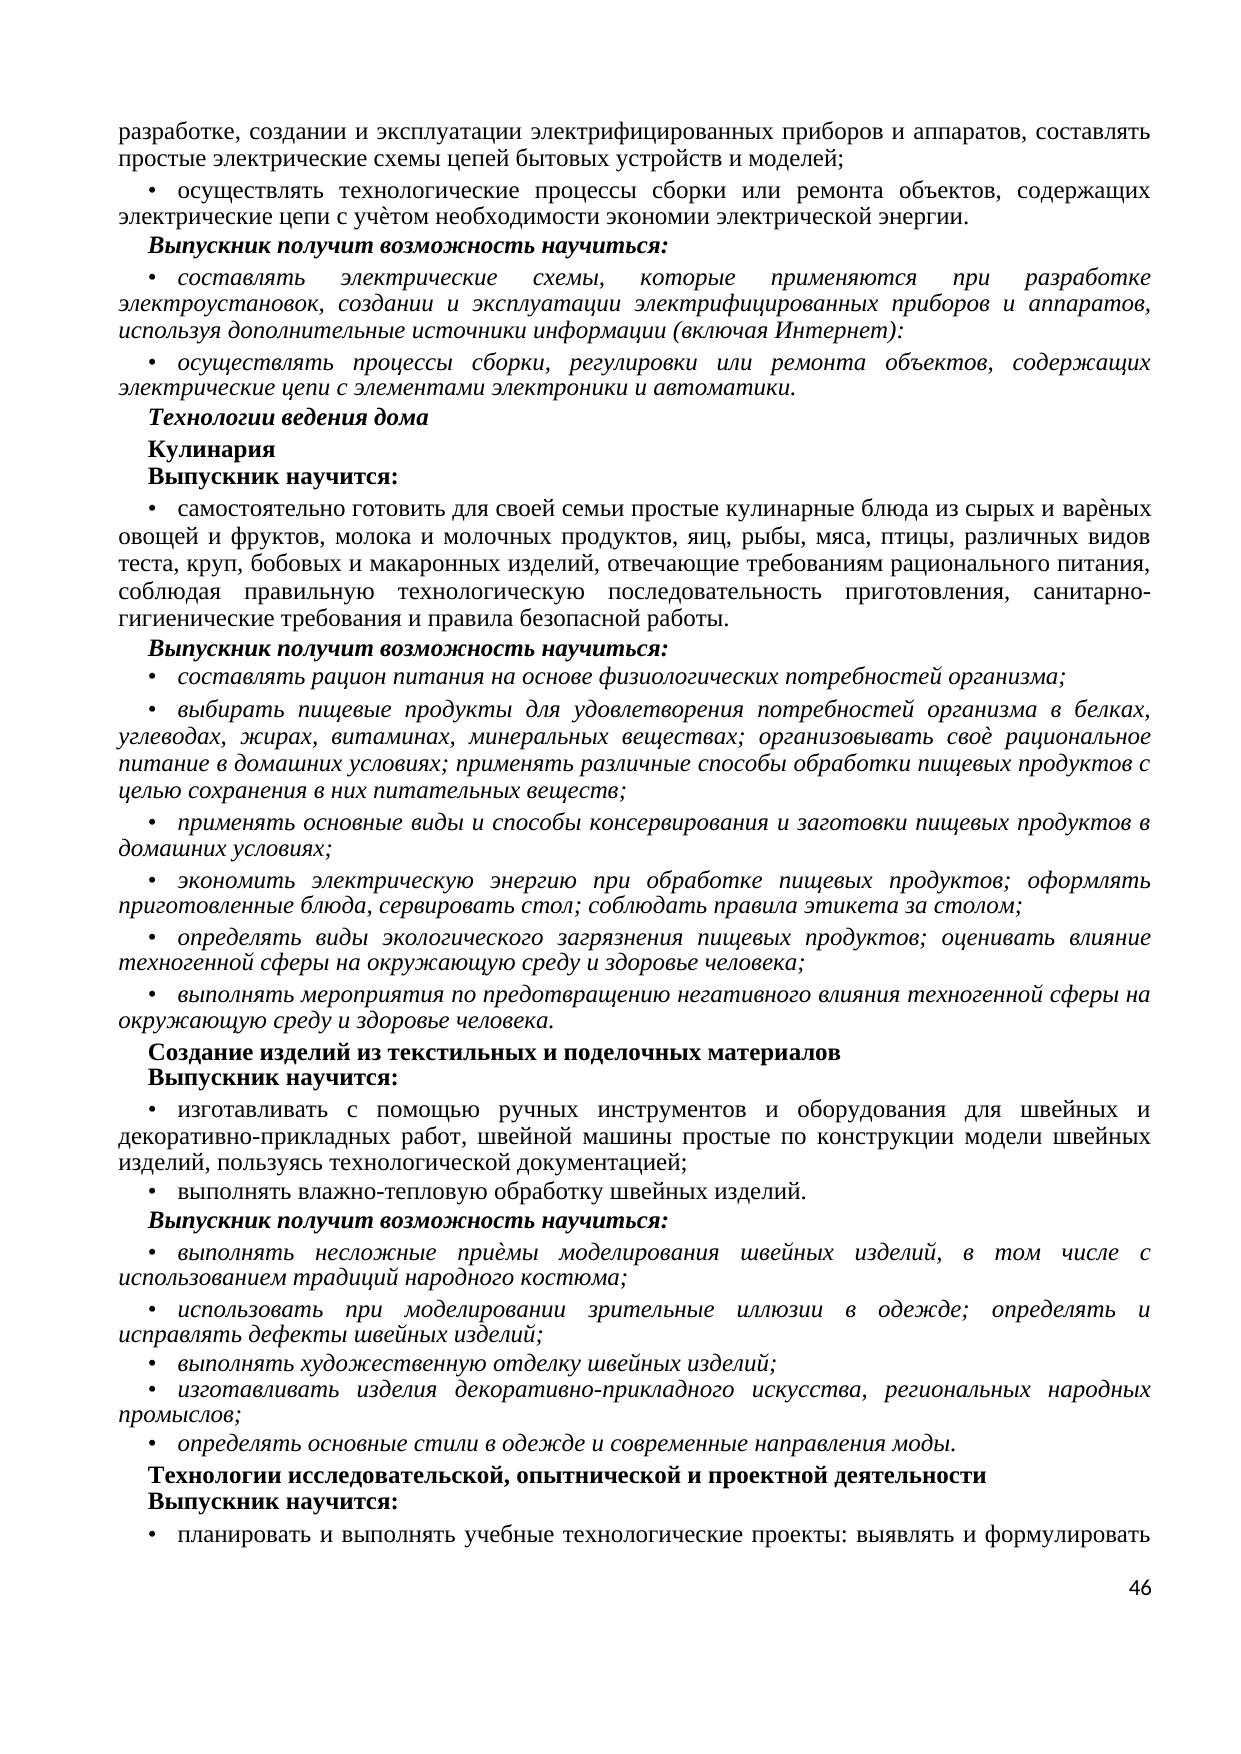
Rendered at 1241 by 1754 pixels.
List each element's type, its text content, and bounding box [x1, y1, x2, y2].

text Выпускник получит возможность научиться: [118, 633, 1152, 662]
text Создание изделий из текстильных и поделочных материалов [118, 1041, 1093, 1066]
text Выпускник научится: [118, 1489, 1049, 1514]
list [118, 1520, 1152, 1548]
list экономить электрическую энергию при обработке пищевых продуктов; оформлять приготовленные блюда, сервировать стол; соблюдать правила этикета за столом; [118, 868, 1152, 919]
list определять основные стили в одежде и современные направления моды. [118, 1428, 1152, 1457]
list выполнять несложные приѐмы моделирования швейных изделий, в том числе с использованием традиций народного костюма; [118, 1239, 1152, 1291]
list осуществлять технологические процессы сборки или ремонта объектов, содержащих электрические цепи с учѐтом необходимости экономии электрической энергии. [118, 178, 1152, 229]
list определять виды экологического загрязнения пищевых продуктов; оценивать влияние техногенной сферы на окружающую среду и здоровье человека; [118, 925, 1152, 976]
list выполнять мероприятия по предотвращению негативного влияния техногенной сферы на окружающую среду и здоровье человека. [118, 982, 1152, 1033]
text Кулинария [118, 437, 605, 463]
text Выпускник научится: [118, 463, 605, 489]
text Выпускник научится: [118, 1066, 1093, 1091]
list составлять электрические схемы, которые применяются при разработке электроустановок, создании и эксплуатации электрифицированных приборов и аппаратов, используя дополнительные источники информации (включая Интернет): [118, 264, 1152, 344]
list изготавливать изделия декоративно-прикладного искусства, региональных народных промыслов; [118, 1377, 1152, 1428]
list осуществлять процессы сборки, регулировки или ремонта объектов, содержащих электрические цепи с элементами электроники и автоматики. [118, 350, 1152, 401]
list самостоятельно готовить для своей семьи простые кулинарные блюда из сырых и варѐных овощей и фруктов, молока и молочных продуктов, яиц, рыбы, мяса, птицы, различных видов теста, круп, бобовых и макаронных изделий, отвечающие требованиям рационального питания, соблюдая правильную технологическую последовательность приготовления, санитарно-гигиенические требования и правила безопасной работы. [118, 495, 1152, 632]
text Выпускник получит возможность научиться: [118, 230, 1152, 259]
text Выпускник получит возможность научиться: [118, 1205, 1152, 1234]
list изготавливать с помощью ручных инструментов и оборудования для швейных и декоративно-прикладных работ, швейной машины простые по конструкции модели швейных изделий, пользуясь технологической документацией; [118, 1097, 1152, 1176]
list использовать при моделировании зрительные иллюзии в одежде; определять и исправлять дефекты швейных изделий; [118, 1297, 1152, 1348]
list применять основные виды и способы консервирования и заготовки пищевых продуктов в домашних условиях; [118, 810, 1152, 861]
list выполнять художественную отделку швейных изделий; [118, 1348, 1152, 1377]
text Технологии ведения дома [118, 402, 1152, 430]
list выполнять влажно-тепловую обработку швейных изделий. [118, 1176, 1152, 1205]
text Технологии исследовательской, опытнической и проектной деятельности [118, 1464, 1049, 1489]
list выбирать пищевые продукты для удовлетворения потребностей организма в белках, углеводах, жирах, витаминах, минеральных веществах; организовывать своѐ рациональное питание в домашних условиях; применять различные способы обработки пищевых продуктов с целью сохранения в них питательных веществ; [118, 696, 1152, 804]
list составлять рацион питания на основе физиологических потребностей организма; [118, 662, 1152, 690]
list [118, 118, 1152, 172]
